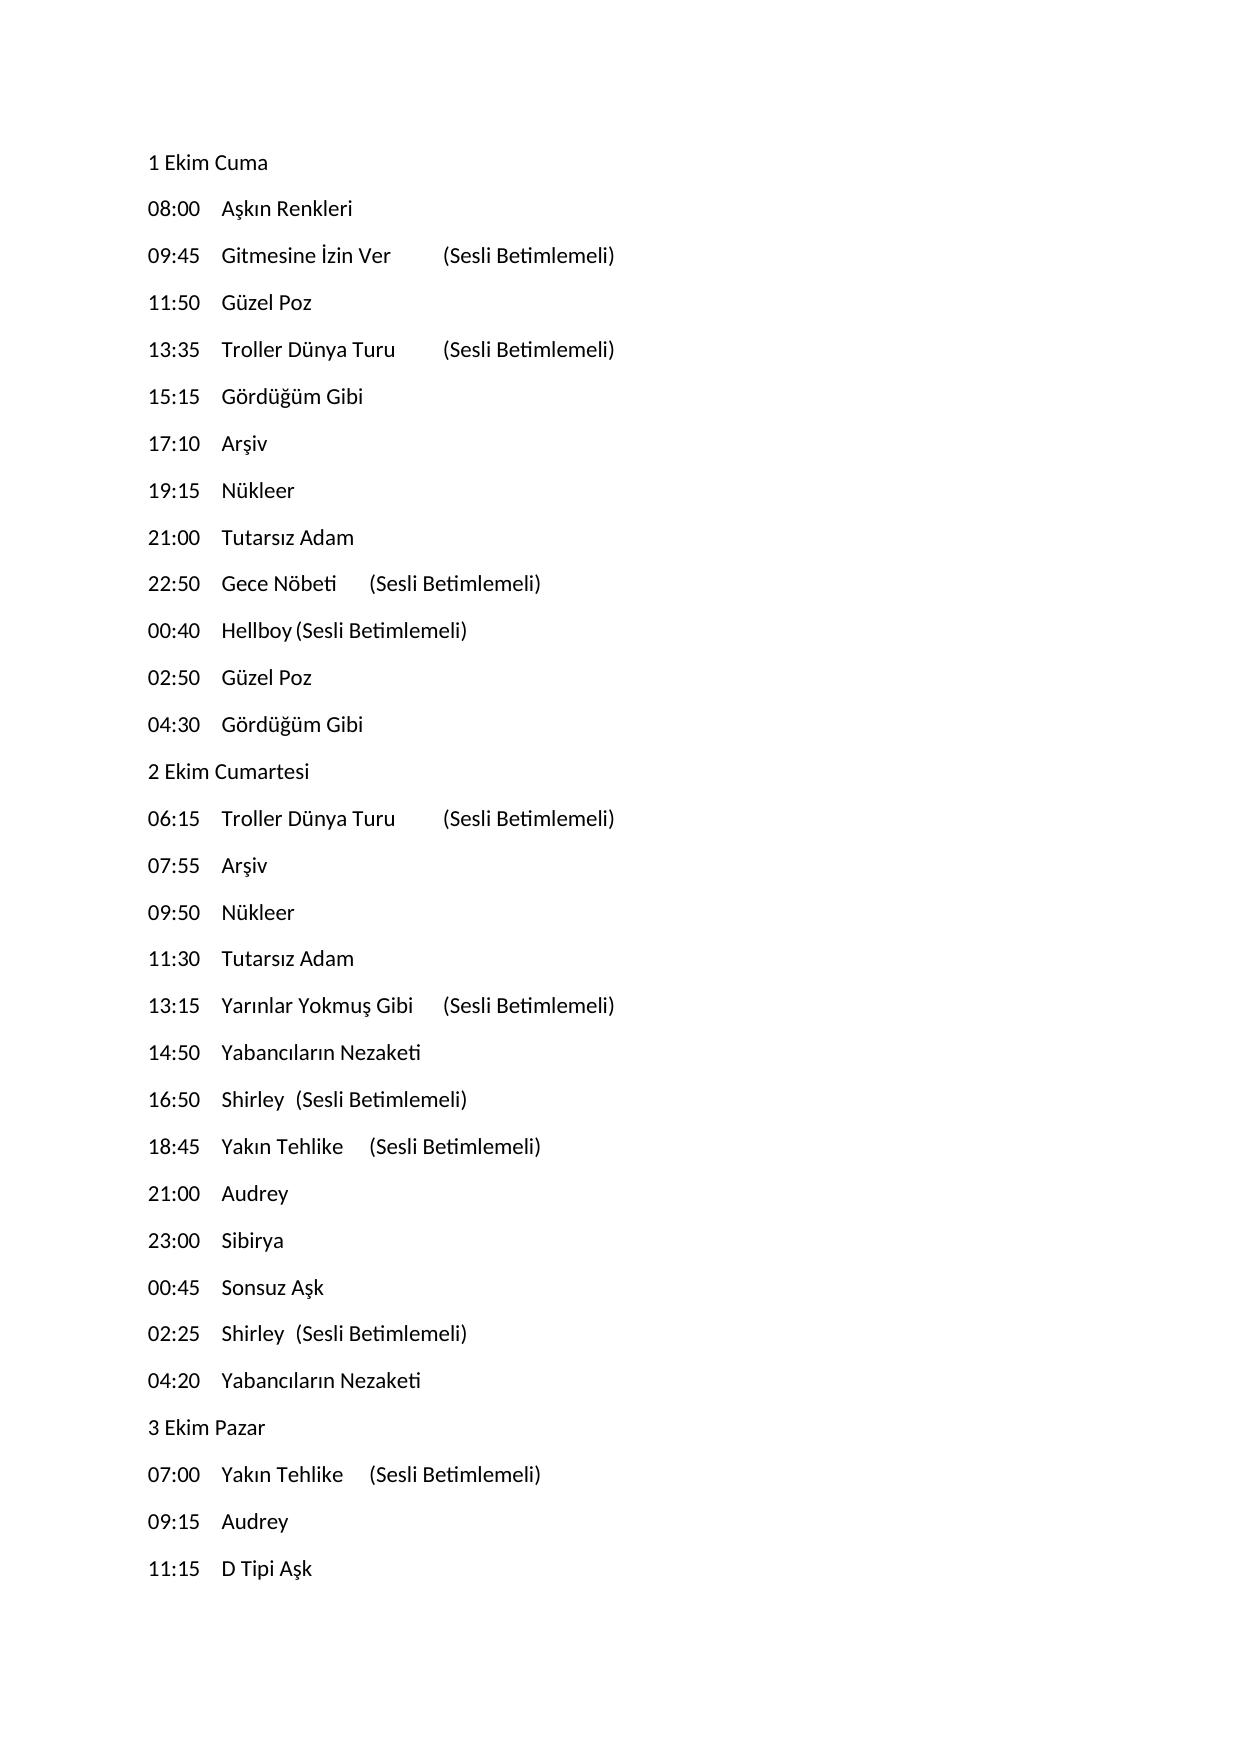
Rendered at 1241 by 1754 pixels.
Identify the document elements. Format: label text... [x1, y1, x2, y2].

text 04:20 Yabancıların Nezaketi [148, 1366, 1093, 1394]
text 3 Ekim Pazar [148, 1413, 1093, 1441]
text 18:45 Yakın Tehlike (Sesli Betimlemeli) [148, 1132, 1093, 1160]
text 1 Ekim Cuma [148, 148, 1093, 176]
text 11:30 Tutarsız Adam [148, 944, 1093, 972]
text 00:40 Hellboy (Sesli Betimlemeli) [148, 616, 1093, 644]
text 19:15 Nükleer [148, 476, 1093, 504]
text 07:55 Arşiv [148, 851, 1093, 879]
text 16:50 Shirley (Sesli Betimlemeli) [148, 1085, 1093, 1113]
text 23:00 Sibirya [148, 1226, 1093, 1254]
text 08:00 Aşkın Renkleri [148, 194, 1093, 222]
text 02:25 Shirley (Sesli Betimlemeli) [148, 1319, 1093, 1347]
text 09:45 Gitmesine İzin Ver (Sesli Betimlemeli) [148, 241, 1093, 269]
text 11:15 D Tipi Aşk [148, 1554, 1093, 1582]
text 21:00 Audrey [148, 1179, 1093, 1207]
text 13:35 Troller Dünya Turu (Sesli Betimlemeli) [148, 335, 1093, 363]
text 04:30 Gördüğüm Gibi [148, 710, 1093, 738]
text 09:50 Nükleer [148, 898, 1093, 926]
text 17:10 Arşiv [148, 429, 1093, 457]
text 13:15 Yarınlar Yokmuş Gibi (Sesli Betimlemeli) [148, 991, 1093, 1019]
text 15:15 Gördüğüm Gibi [148, 382, 1093, 410]
text 06:15 Troller Dünya Turu (Sesli Betimlemeli) [148, 804, 1093, 832]
text 02:50 Güzel Poz [148, 663, 1093, 691]
text 21:00 Tutarsız Adam [148, 523, 1093, 551]
text 07:00 Yakın Tehlike (Sesli Betimlemeli) [148, 1460, 1093, 1488]
text 14:50 Yabancıların Nezaketi [148, 1038, 1093, 1066]
text 22:50 Gece Nöbeti (Sesli Betimlemeli) [148, 569, 1093, 597]
text 2 Ekim Cumartesi [148, 757, 1093, 785]
text 00:45 Sonsuz Aşk [148, 1273, 1093, 1301]
text 11:50 Güzel Poz [148, 288, 1093, 316]
text 09:15 Audrey [148, 1507, 1093, 1535]
